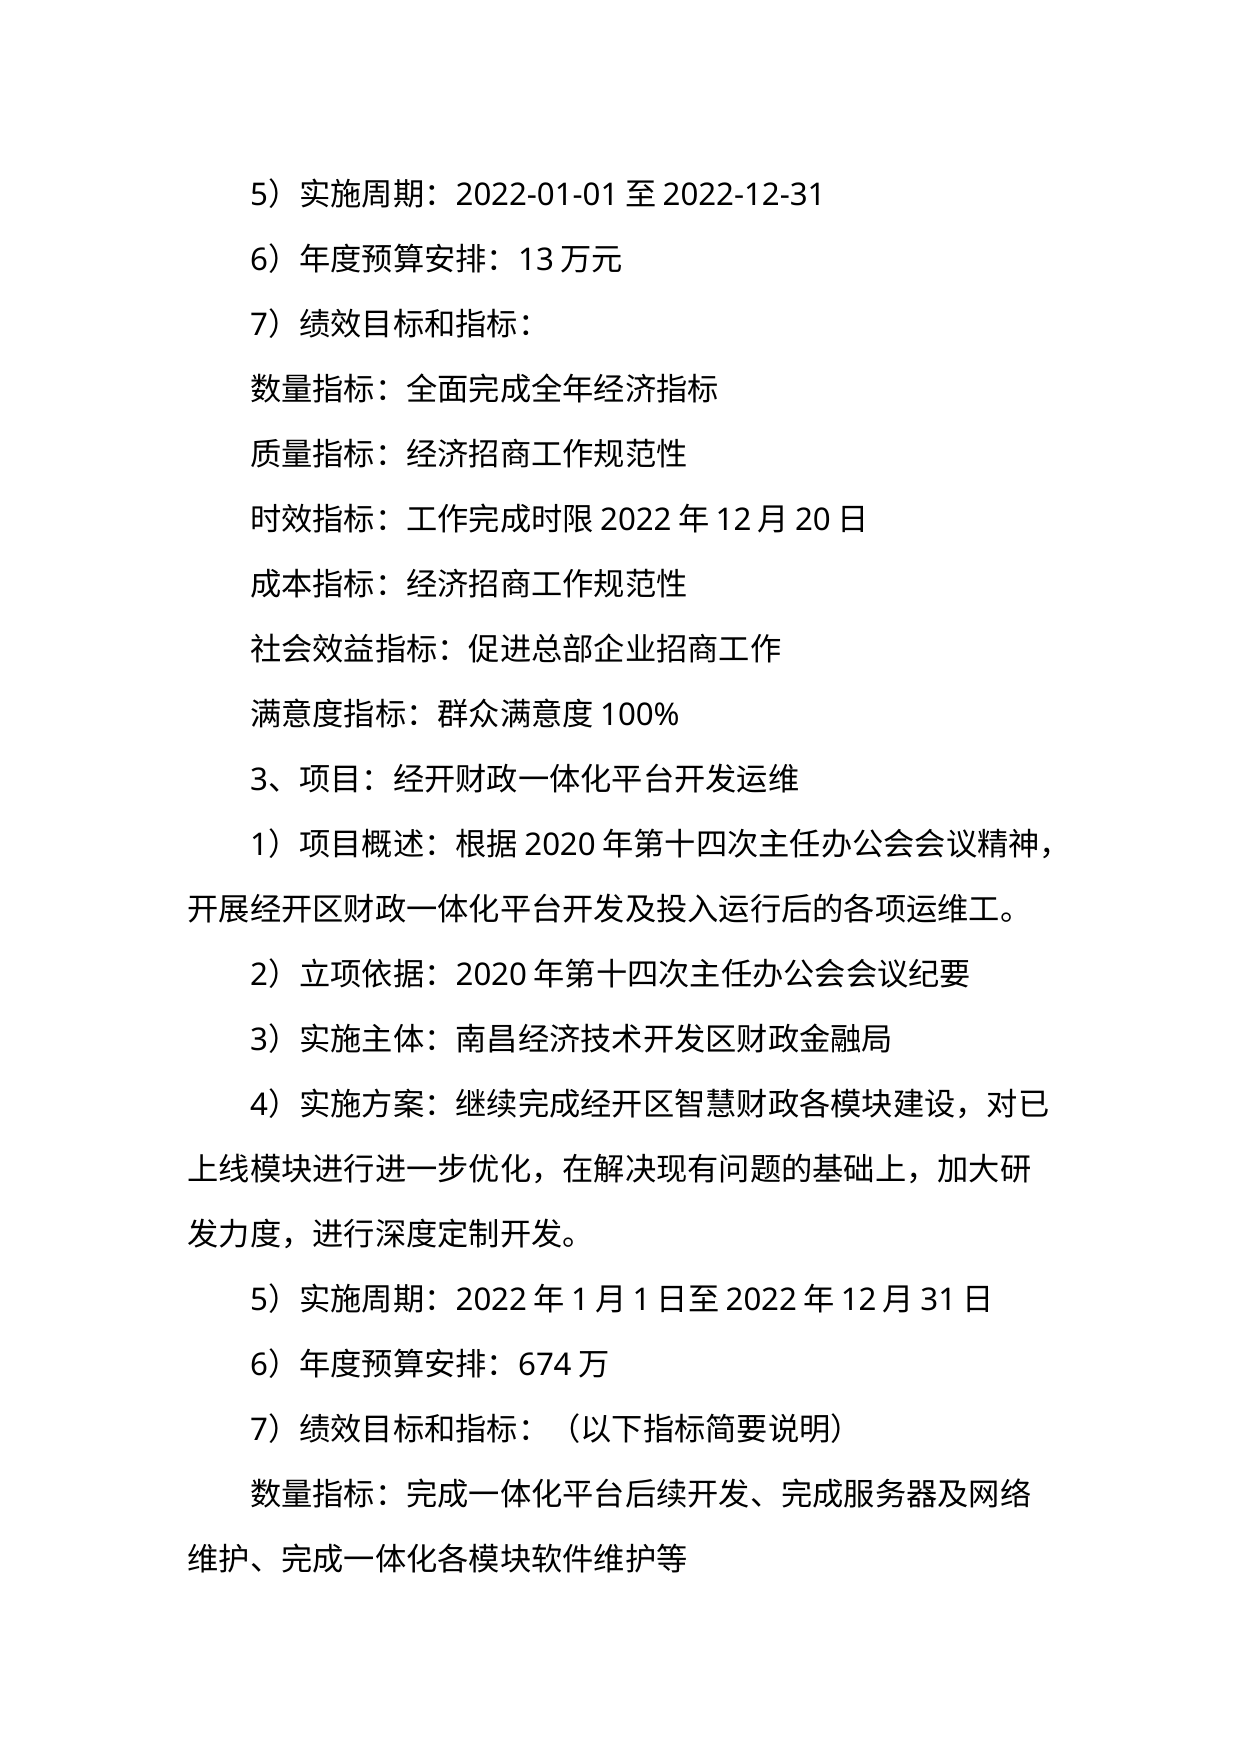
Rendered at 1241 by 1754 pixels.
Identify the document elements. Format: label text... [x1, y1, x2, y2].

text 社会效益指标：促进总部企业招商工作 [187, 614, 1053, 679]
text 7）绩效目标和指标： [187, 289, 1053, 354]
text 6）年度预算安排：13万元 [187, 224, 1053, 289]
text 数量指标：完成一体化平台后续开发、完成服务器及网络维护、完成一体化各模块软件维护等 [187, 1459, 1053, 1589]
text 2）立项依据：2020年第十四次主任办公会会议纪要 [187, 939, 1053, 1004]
text 5）实施周期：2022年1月1日至2022年12月31日 [187, 1264, 1053, 1329]
text 3、项目：经开财政一体化平台开发运维 [187, 744, 1053, 809]
text 4）实施方案：继续完成经开区智慧财政各模块建设，对已上线模块进行进一步优化，在解决现有问题的基础上，加大研发力度，进行深度定制开发。 [187, 1069, 1053, 1264]
text 1）项目概述：根据2020年第十四次主任办公会会议精神，开展经开区财政一体化平台开发及投入运行后的各项运维工。 [187, 809, 1053, 939]
text 满意度指标：群众满意度100% [187, 679, 1053, 744]
text 5）实施周期：2022-01-01至2022-12-31 [187, 159, 1053, 224]
text 成本指标：经济招商工作规范性 [187, 549, 1053, 614]
text 6）年度预算安排：674万 [187, 1329, 1053, 1394]
text 7）绩效目标和指标：（以下指标简要说明） [187, 1394, 1053, 1459]
text 3）实施主体：南昌经济技术开发区财政金融局 [187, 1004, 1053, 1069]
text 时效指标：工作完成时限2022年12月20日 [187, 484, 1053, 549]
text 质量指标：经济招商工作规范性 [187, 419, 1053, 484]
text 数量指标：全面完成全年经济指标 [187, 354, 1053, 419]
